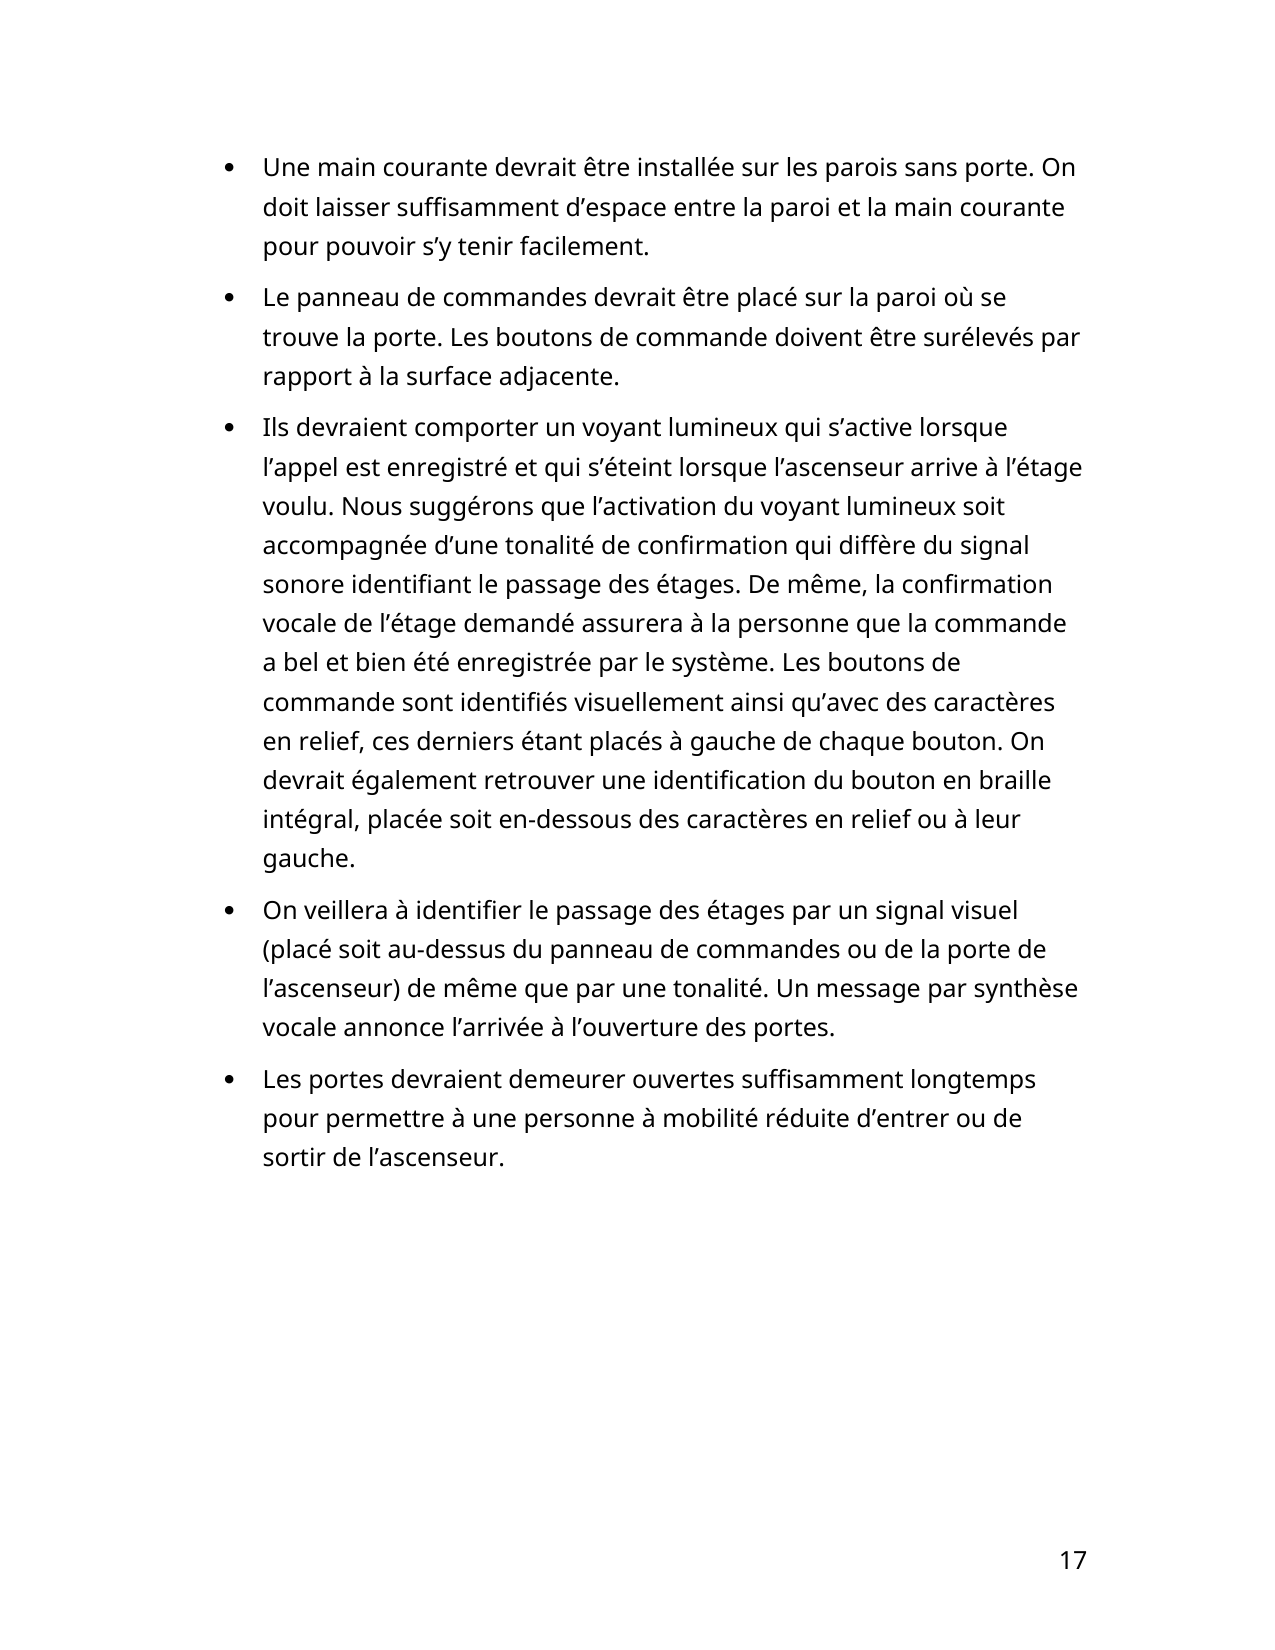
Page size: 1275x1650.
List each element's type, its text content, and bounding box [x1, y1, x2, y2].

list Ils devraient comporter un voyant lumineux qui s’active lorsque l’appel est enregistré et qui s’éteint lorsque l’ascenseur arrive à l’étage voulu. Nous suggérons que l’activation du voyant lumineux soit accompagnée d’une tonalité de confirmation qui diffère du signal sonore identifiant le passage des étages. De même, la confirmation vocale de l’étage demandé assurera à la personne que la commande a bel et bien été enregistrée par le système. Les boutons de commande sont identifiés visuellement ainsi qu’avec des caractères en relief, ces derniers étant placés à gauche de chaque bouton. On devrait également retrouver une identification du bouton en braille intégral, placée soit en-dessous des caractères en relief ou à leur gauche. [225, 410, 1087, 875]
list On veillera à identifier le passage des étages par un signal visuel (placé soit au-dessus du panneau de commandes ou de la porte de l’ascenseur) de même que par une tonalité. Un message par synthèse vocale annonce l’arrivée à l’ouverture des portes. [225, 892, 1087, 1044]
list Les portes devraient demeurer ouvertes suffisamment longtemps pour permettre à une personne à mobilité réduite d’entrer ou de sortir de l’ascenseur. [225, 1062, 1087, 1174]
list Une main courante devrait être installée sur les parois sans porte. On doit laisser suffisamment d’espace entre la paroi et la main courante pour pouvoir s’y tenir facilement. [225, 150, 1087, 262]
list Le panneau de commandes devrait être placé sur la paroi où se trouve la porte. Les boutons de commande doivent être surélevés par rapport à la surface adjacente. [225, 280, 1087, 392]
